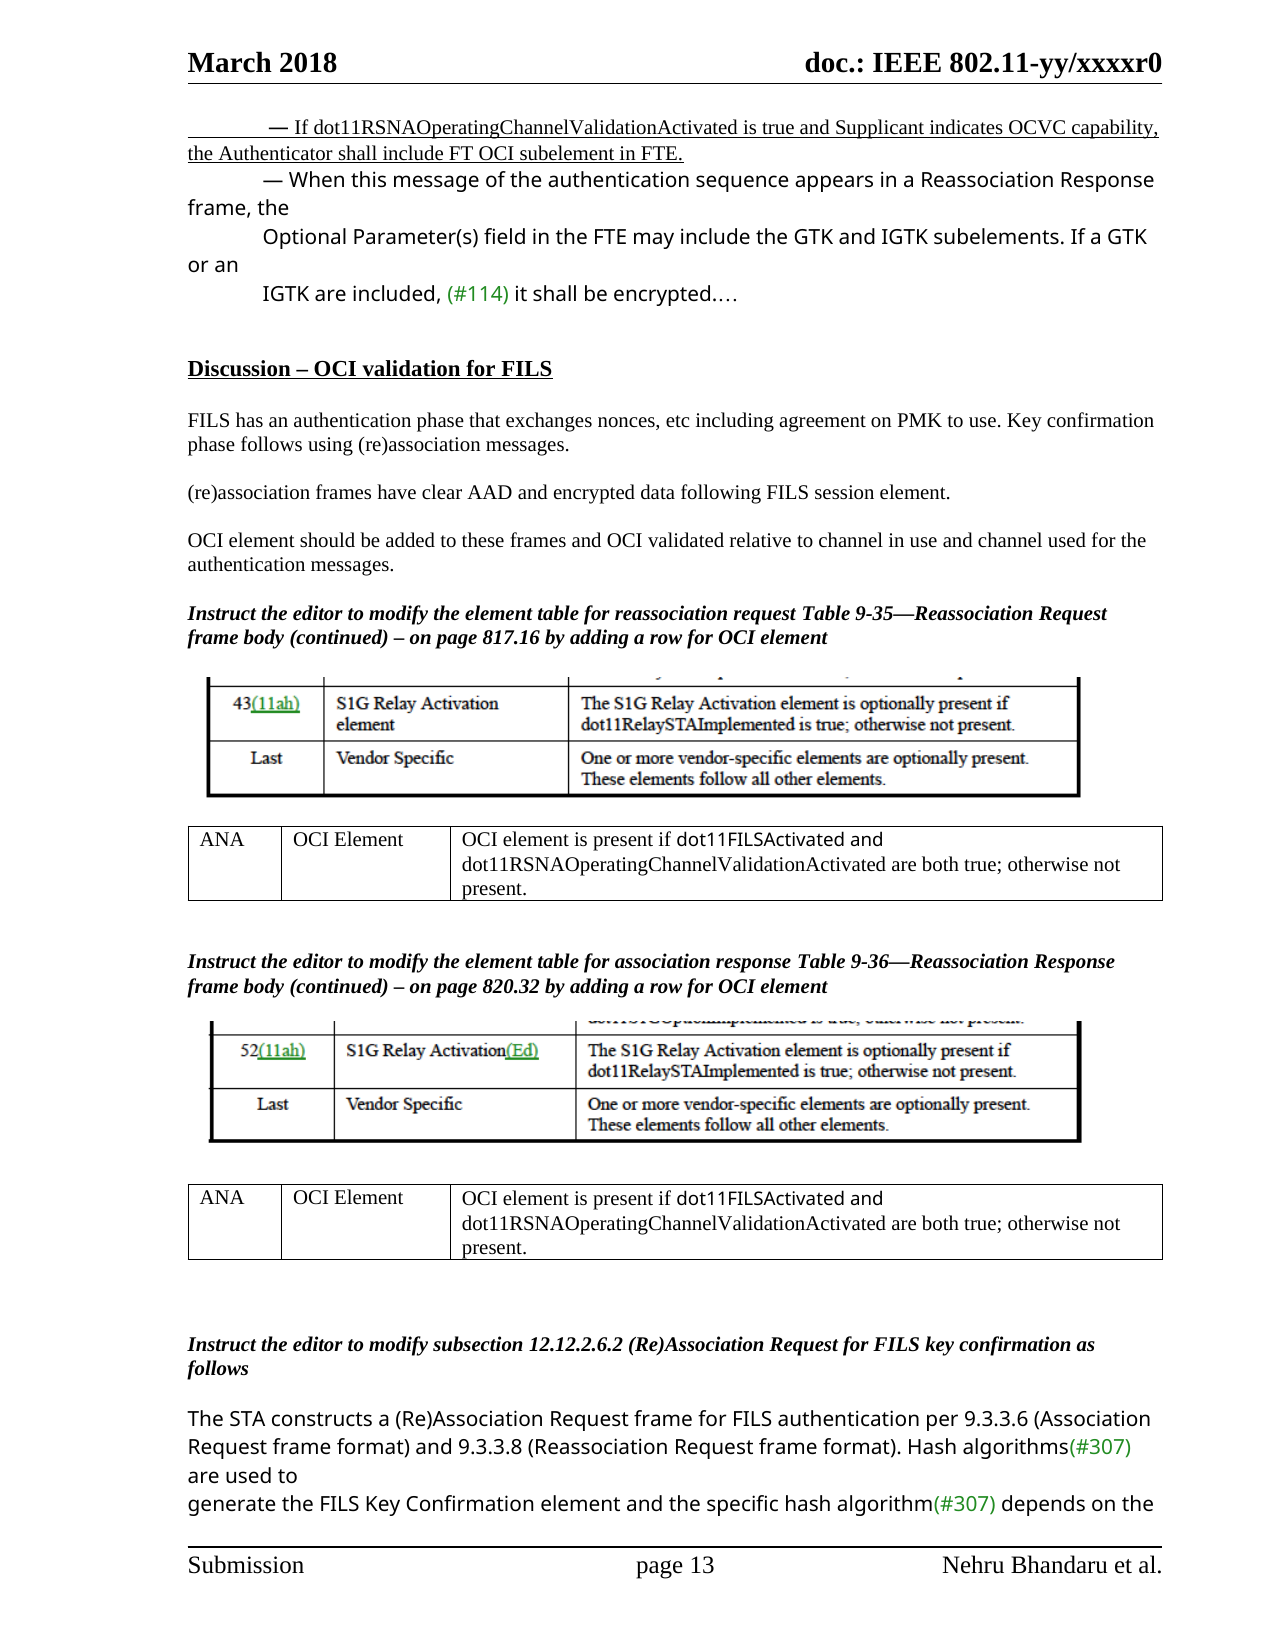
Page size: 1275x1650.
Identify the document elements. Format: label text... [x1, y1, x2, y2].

text — When this message of the authentication sequence appears in a Reassociation Response frame, the [187, 165, 1162, 222]
text FILS has an authentication phase that exchanges nonces, etc including agreement on PMK to use. Key confirmation phase follows using (re)association messages. [187, 408, 1162, 456]
table_header OCI Element [282, 1185, 450, 1259]
text Instruct the editor to modify subsection 12.12.2.6.2 (Re)Association Request for FILS key confirmation as follows [187, 1332, 1162, 1380]
table_header OCI element is present if dot11FILSActivated and dot11RSNAOperatingChannelValidationActivated are both true; otherwise not present. [451, 827, 1162, 900]
table_header ANA [189, 1185, 281, 1259]
text Instruct the editor to modify the element table for reassociation request Table 9-35—Reassociation Request frame body (continued) – on page 817.16 by adding a row for OCI element [187, 601, 1162, 649]
text IGTK are included, (#114) it shall be encrypted.… [187, 279, 1162, 307]
picture [187, 677, 1163, 826]
picture [187, 1021, 1163, 1160]
text The STA constructs a (Re)Association Request frame for FILS authentication per 9.3.3.6 (Association [187, 1404, 1162, 1432]
text OCI element should be added to these frames and OCI validated relative to channel in use and channel used for the authentication messages. [187, 528, 1162, 576]
table_header ANA [189, 827, 281, 900]
text Discussion – OCI validation for FILS [187, 355, 1162, 382]
text Instruct the editor to modify the element table for association response Table 9-36—Reassociation Response frame body (continued) – on page 820.32 by adding a row for OCI element [187, 949, 1162, 998]
text (re)association frames have clear AAD and encrypted data following FILS session element. [187, 480, 1162, 504]
text Optional Parameter(s) field in the FTE may include the GTK and IGTK subelements. If a GTK or an [187, 222, 1162, 279]
table_header OCI element is present if dot11FILSActivated and dot11RSNAOperatingChannelValidationActivated are both true; otherwise not present. [451, 1185, 1162, 1259]
table_header OCI Element [282, 827, 450, 900]
text Request frame format) and 9.3.3.8 (Reassociation Request frame format). Hash algorithms(#307) are used to [187, 1432, 1162, 1489]
text — If dot11RSNAOperatingChannelValidationActivated is true and Supplicant indicates OCVC capability, the Authenticator shall include FT OCI subelement in FTE. [187, 112, 1162, 165]
text generate the FILS Key Confirmation element and the specific hash algorithm(#307) depends on the AKM [187, 1489, 1162, 1518]
